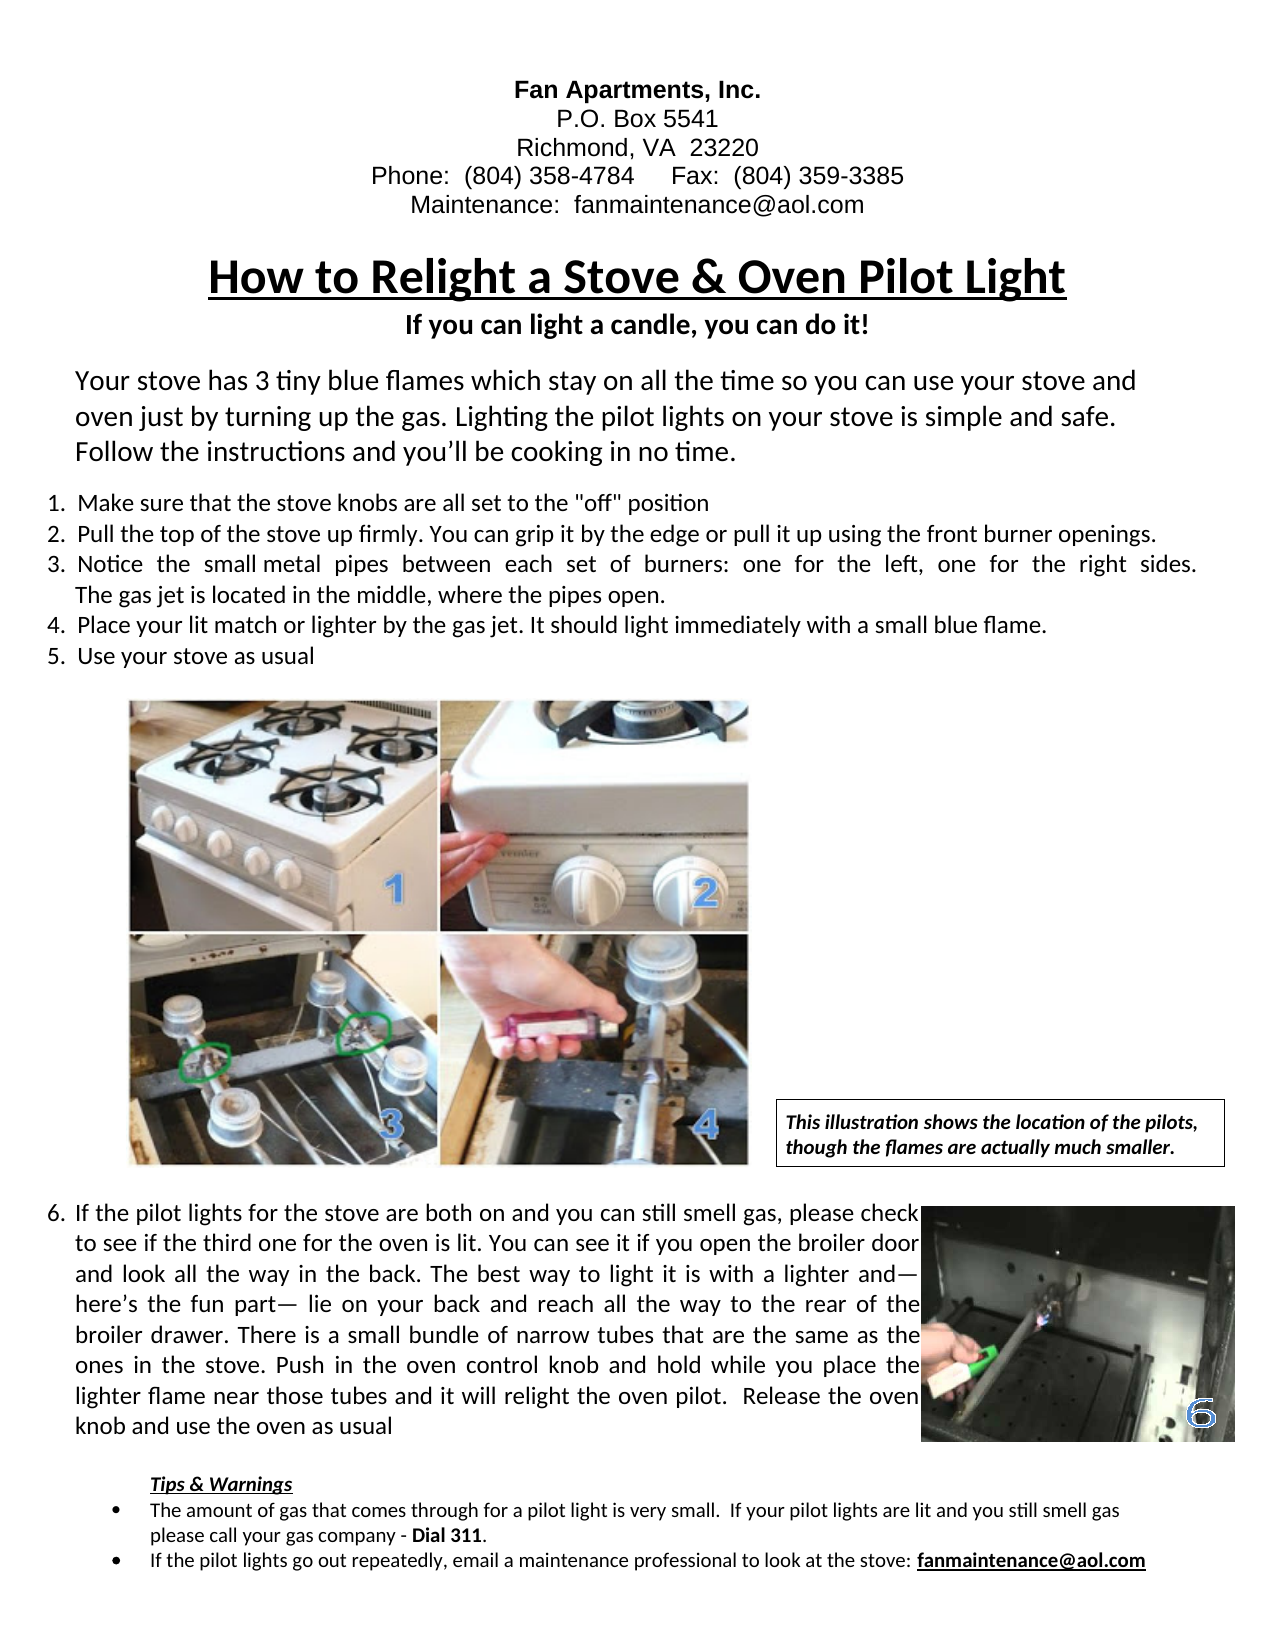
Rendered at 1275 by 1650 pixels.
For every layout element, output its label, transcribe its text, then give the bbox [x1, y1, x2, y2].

text 4. Place your lit match or lighter by the gas jet. It should light immediately with a small blue flame. [47, 609, 1200, 640]
subtitle Your stove has 3 tiny blue flames which stay on all the time so you can use your stove and oven just by turning up the gas. Lighting the pilot lights on your stove is simple and safe. Follow the instructions and you’ll be cooking in no time. [75, 362, 1200, 469]
picture [126, 698, 752, 1168]
subtitle If you can light a candle, you can do it! [75, 306, 1200, 342]
title Fan Apartments, Inc. [75, 75, 1200, 104]
text Richmond, VA 23220 [75, 132, 1200, 161]
text 1. Make sure that the stove knobs are all set to the "off" position [47, 487, 1200, 518]
list The amount of gas that comes through for a pilot light is very small. If your pilot lights are lit and you still smell gas [112, 1497, 1200, 1522]
subtitle How to Relight a Stove & Oven Pilot Light [75, 245, 1200, 306]
text P.O. Box 5541 [75, 104, 1200, 132]
subtitle Tips & Warnings [75, 1471, 1200, 1497]
text 5. Use your stove as usual [47, 640, 1200, 670]
text please call your gas company - Dial 311. [150, 1522, 1200, 1548]
list If the pilot lights go out repeatedly, email a maintenance professional to look at the stove: fanmaintenance@aol.com [112, 1548, 1200, 1573]
text 2. Pull the top of the stove up firmly. You can grip it by the edge or pull it up using the front burner openings. [47, 518, 1200, 548]
subtitle Phone: (804) 358-4784 Fax: (804) 359-3385 [75, 161, 1200, 190]
text Maintenance: fanmaintenance@aol.com [75, 190, 1200, 219]
text 3. Notice the small metal pipes between each set of burners: one for the left, one for the right sides. The gas jet is located in the middle, where the pipes open. [47, 548, 1200, 609]
picture [921, 1206, 1235, 1442]
text 6. If the pilot lights for the stove are both on and you can still smell gas, please check to see if the third one for the oven is lit. You can see it if you open the broiler door and look all the way in the back. The best way to light it is with a lighter and—here’s the fun part— lie on your back and reach all the way to the rear of the broiler drawer. There is a small bundle of narrow tubes that are the same as the ones in the stove. Push in the oven control knob and hold while you place the lighter flame near those tubes and it will relight the oven pilot. Release the oven knob and use the oven as usual [47, 1197, 1200, 1441]
